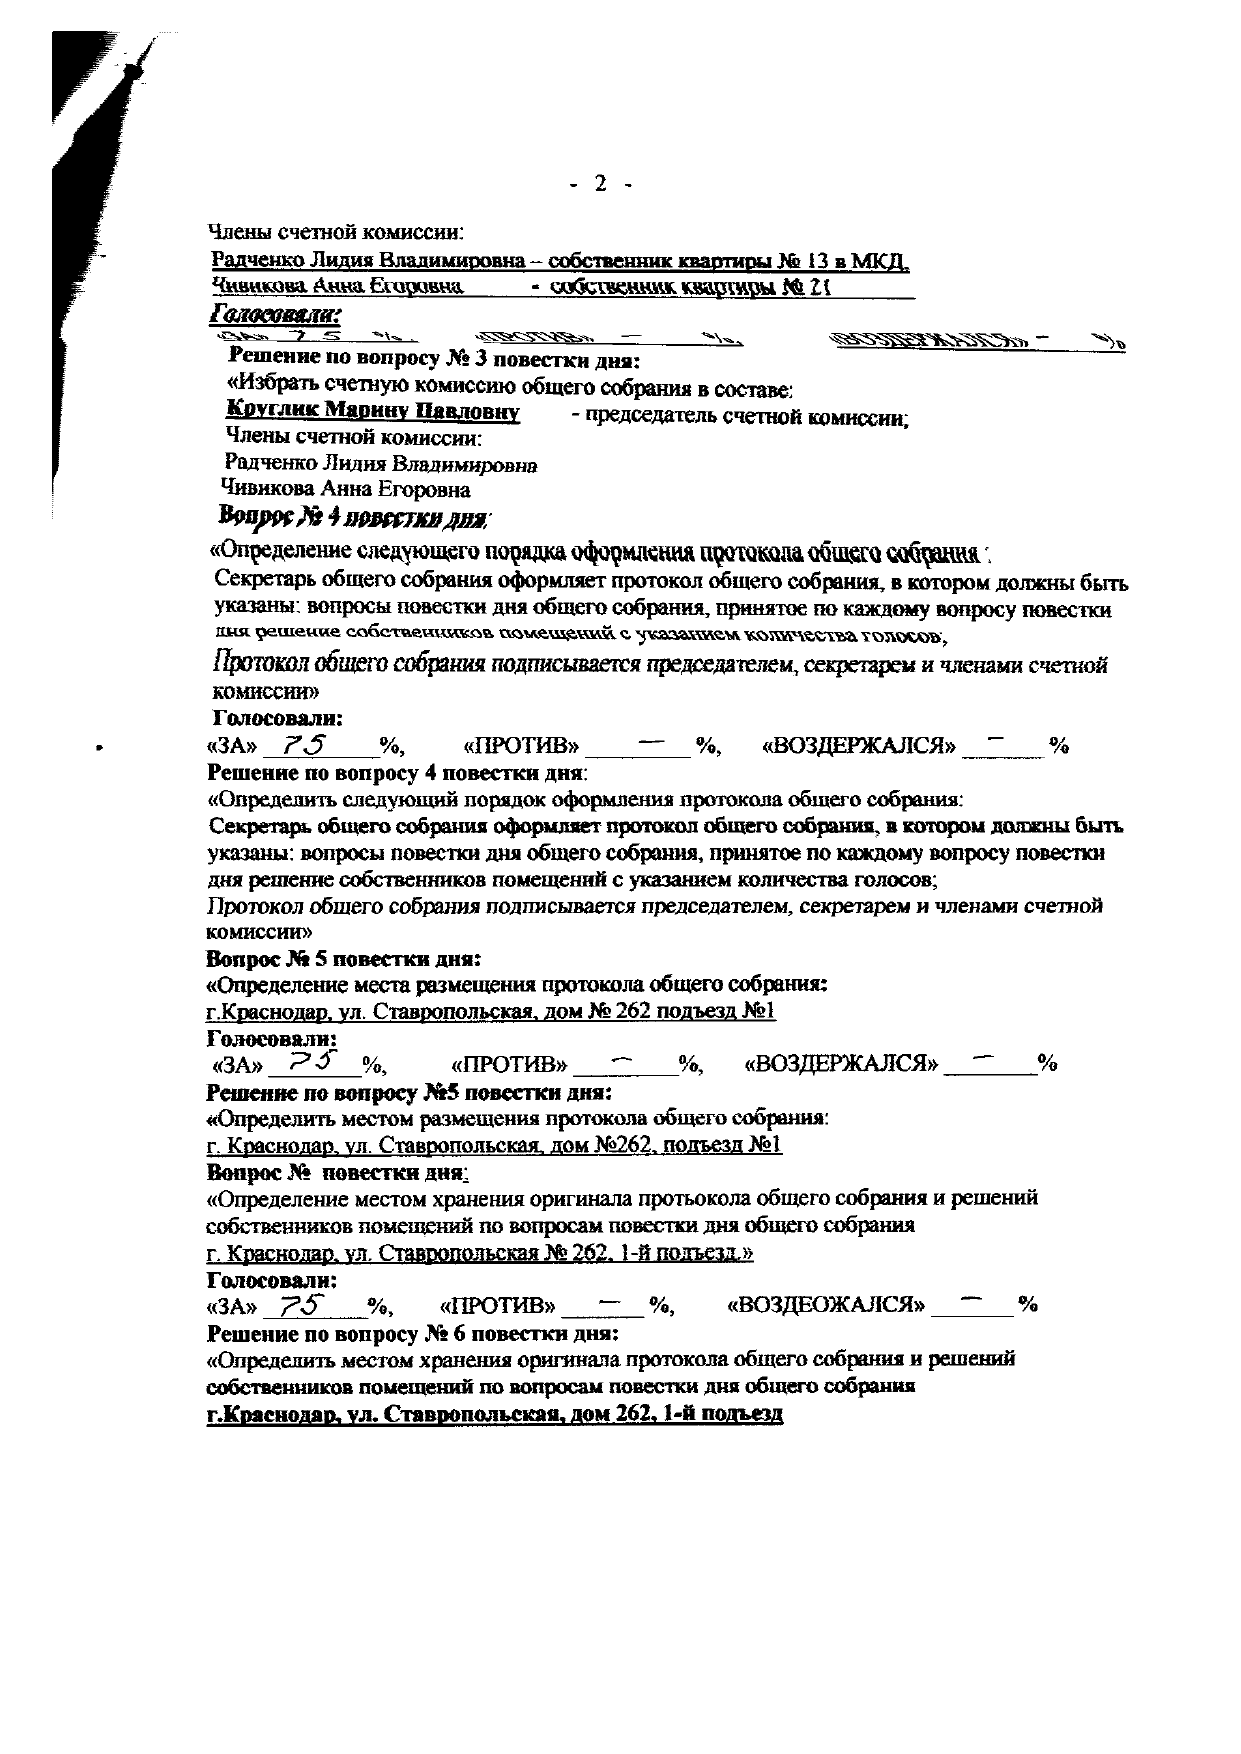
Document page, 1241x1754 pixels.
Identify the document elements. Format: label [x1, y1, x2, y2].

picture [41, 20, 1199, 1658]
